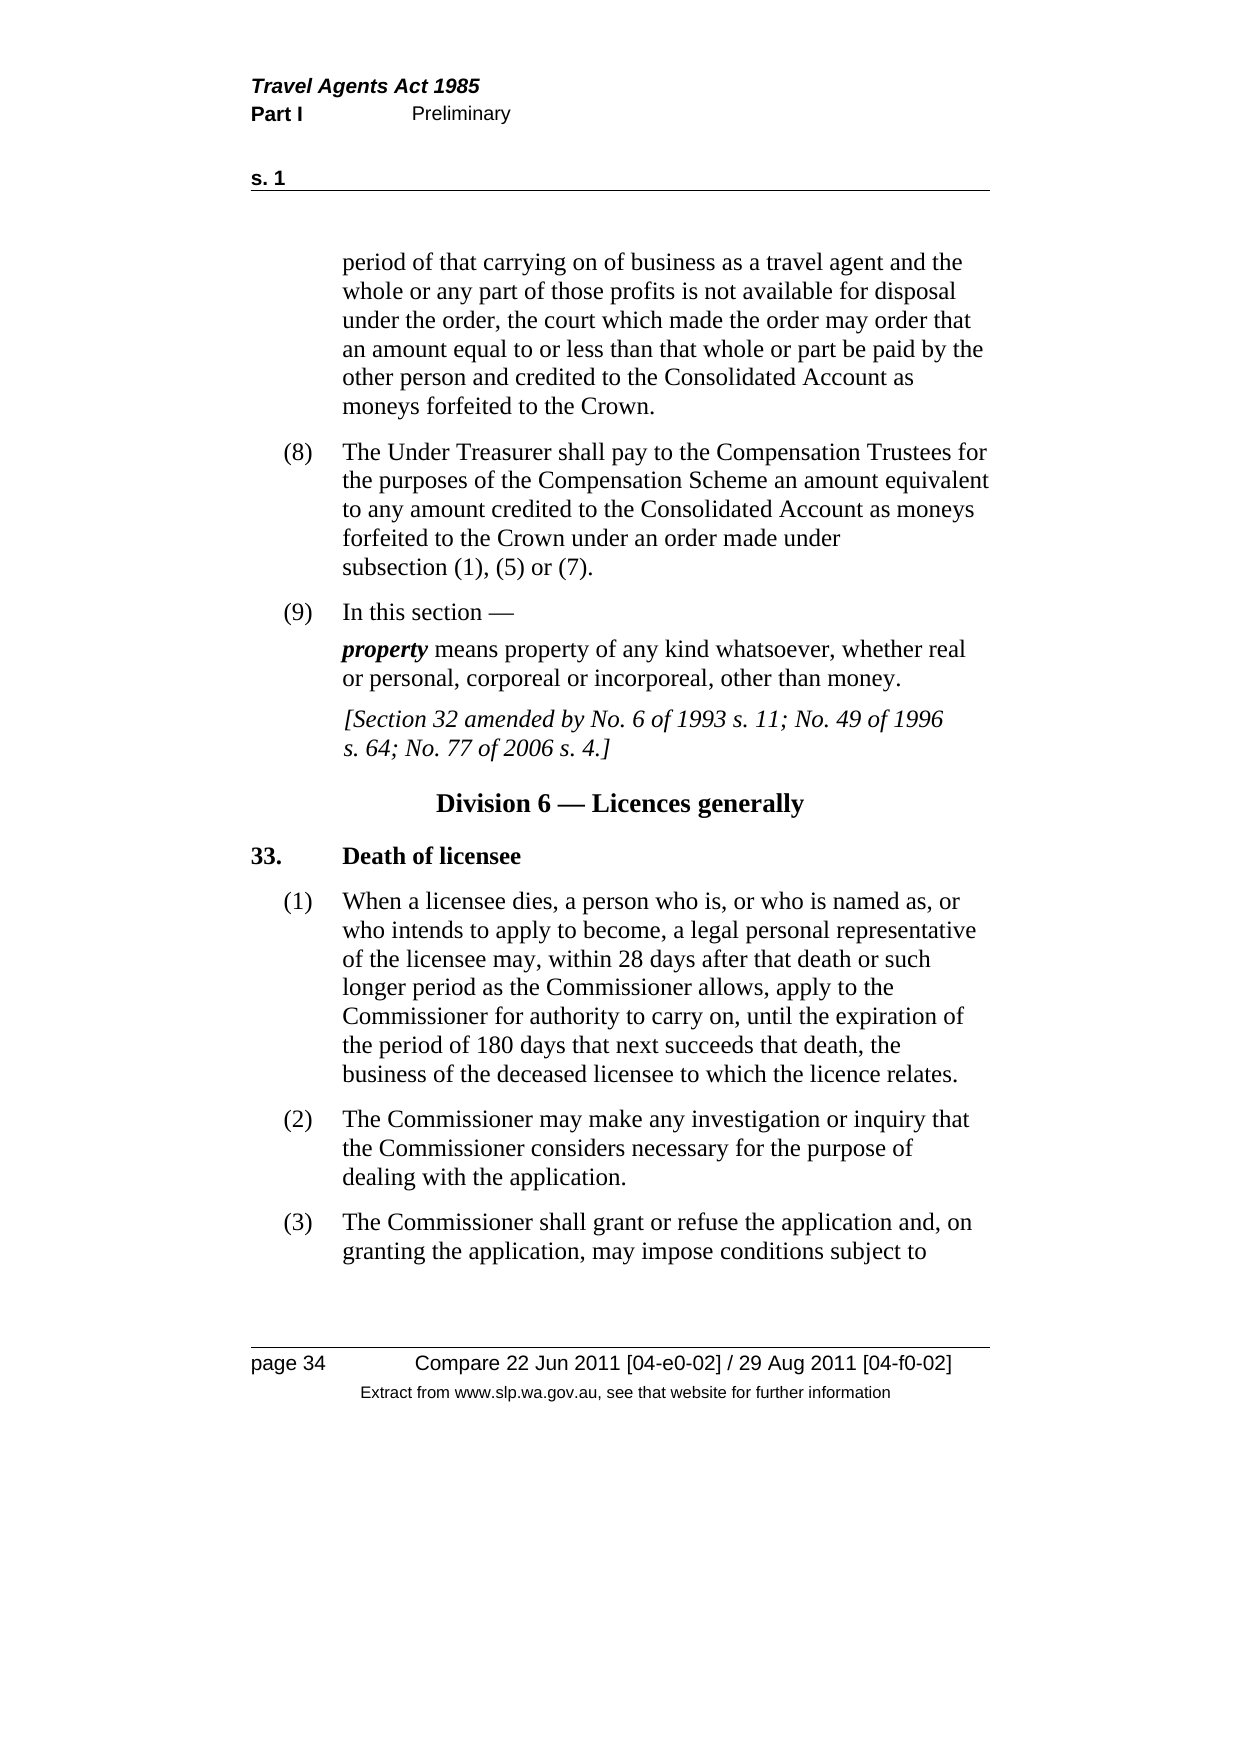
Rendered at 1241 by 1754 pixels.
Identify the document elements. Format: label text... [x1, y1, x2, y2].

text (2) The Commissioner may make any investigation or inquiry that the Commissioner considers necessary for the purpose of dealing with the application. [251, 1104, 990, 1190]
subtitle Division 6 — Licences generally [251, 787, 990, 818]
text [251, 1207, 990, 1264]
text (8) The Under Treasurer shall pay to the Compensation Trustees for the purposes of the Compensation Scheme an amount equivalent to any amount credited to the Consolidated Account as moneys forfeited to the Crown under an order made under subsection (1), (5) or (7). [251, 437, 990, 580]
text (9) In this section — [251, 597, 990, 626]
text (1) When a licensee dies, a person who is, or who is named as, or who intends to apply to become, a legal personal representative of the licensee may, within 28 days after that death or such longer period as the Commissioner allows, apply to the Commissioner for authority to carry on, until the expiration of the period of 180 days that next succeeds that death, the business of the deceased licensee to which the licence relates. [251, 886, 990, 1087]
text property means property of any kind whatsoever, whether real or personal, corporeal or incorporeal, other than money. [251, 634, 990, 692]
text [251, 247, 990, 420]
subtitle 33. Death of licensee [251, 841, 990, 869]
text [Section 32 amended by No. 6 of 1993 s. 11; No. 49 of 1996 s. 64; No. 77 of 2006 s. 4.] [251, 704, 990, 762]
